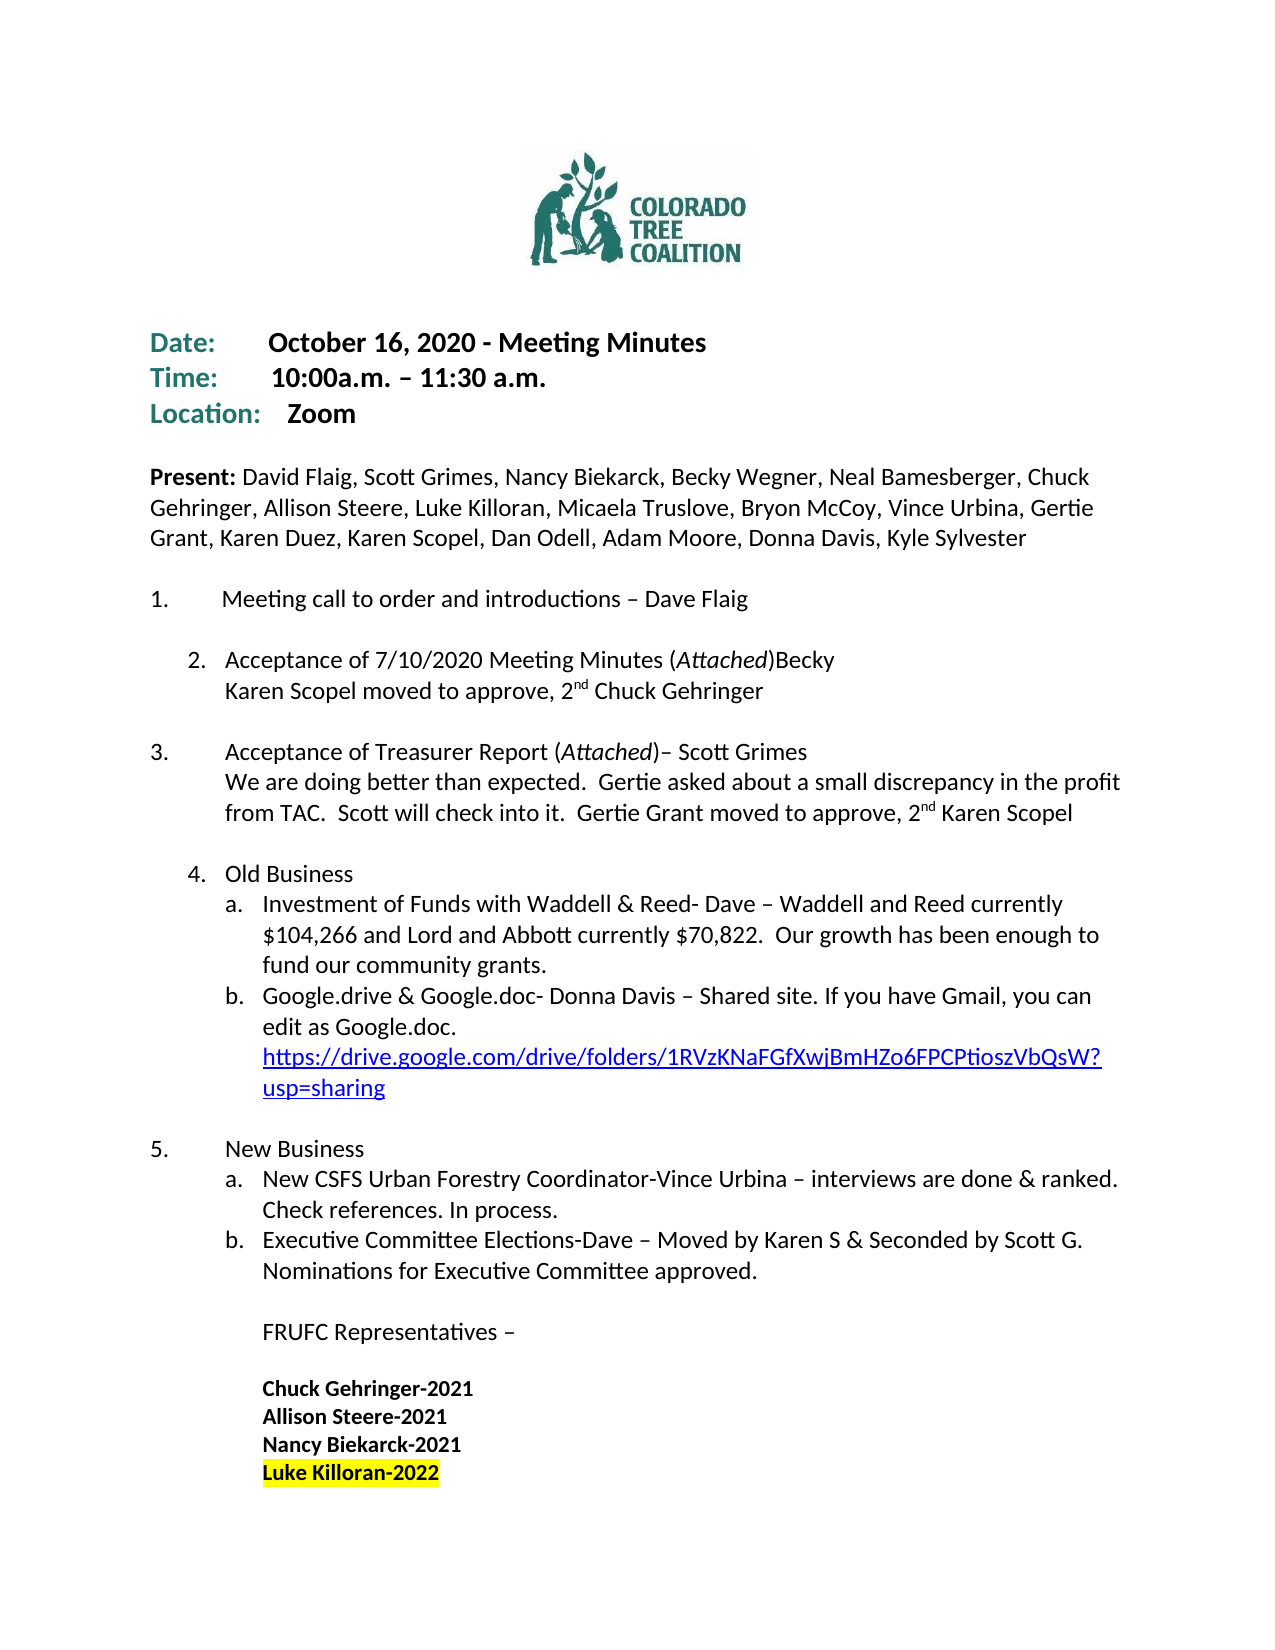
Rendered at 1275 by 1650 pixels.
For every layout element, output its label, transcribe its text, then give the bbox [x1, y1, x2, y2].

text Luke Killoran-2022 [262, 1458, 1125, 1487]
list https://drive.google.com/drive/folders/1RVzKNaFGfXwjBmHZo6FPCPtioszVbQsW?usp=sharing [262, 1041, 1125, 1102]
list Acceptance of 7/10/2020 Meeting Minutes (Attached)Becky [187, 644, 1125, 675]
picture [520, 150, 755, 268]
text Time: 10:00a.m. – 11:30 a.m. [150, 359, 1125, 395]
list New CSFS Urban Forestry Coordinator-Vince Urbina – interviews are done & ranked. Check references. In process. [225, 1163, 1125, 1224]
list Old Business [187, 858, 1125, 889]
list Meeting call to order and introductions – Dave Flaig [150, 583, 1125, 614]
text We are doing better than expected. Gertie asked about a small discrepancy in the profit from TAC. Scott will check into it. Gertie Grant moved to approve, 2nd Karen Scopel [150, 767, 1125, 828]
text 5. New Business [150, 1102, 1125, 1163]
list Investment of Funds with Waddell & Reed- Dave – Waddell and Reed currently $104,266 and Lord and Abbott currently $70,822. Our growth has been enough to fund our community grants. [225, 889, 1125, 980]
list FRUFC Representatives – [262, 1316, 1125, 1346]
text Present: David Flaig, Scott Grimes, Nancy Biekarck, Becky Wegner, Neal Bamesberger, Chuck Gehringer, Allison Steere, Luke Killoran, Micaela Truslove, Bryon McCoy, Vince Urbina, Gertie Grant, Karen Duez, Karen Scopel, Dan Odell, Adam Moore, Donna Davis, Kyle Sylvester [150, 461, 1125, 553]
text Nancy Biekarck-2021 [262, 1431, 1125, 1458]
text Date: October 16, 2020 - Meeting Minutes [150, 324, 1125, 359]
text Chuck Gehringer-2021 [262, 1374, 1125, 1402]
text Allison Steere-2021 [262, 1402, 1125, 1431]
text Location: Zoom [150, 395, 1125, 461]
text Karen Scopel moved to approve, 2nd Chuck Gehringer [225, 675, 1125, 706]
list Google.drive & Google.doc- Donna Davis – Shared site. If you have Gmail, you can edit as Google.doc. [225, 980, 1125, 1041]
list Executive Committee Elections-Dave – Moved by Karen S & Seconded by Scott G. Nominations for Executive Committee approved. [225, 1224, 1125, 1285]
text 3. Acceptance of Treasurer Report (Attached)– Scott Grimes [150, 706, 1125, 767]
